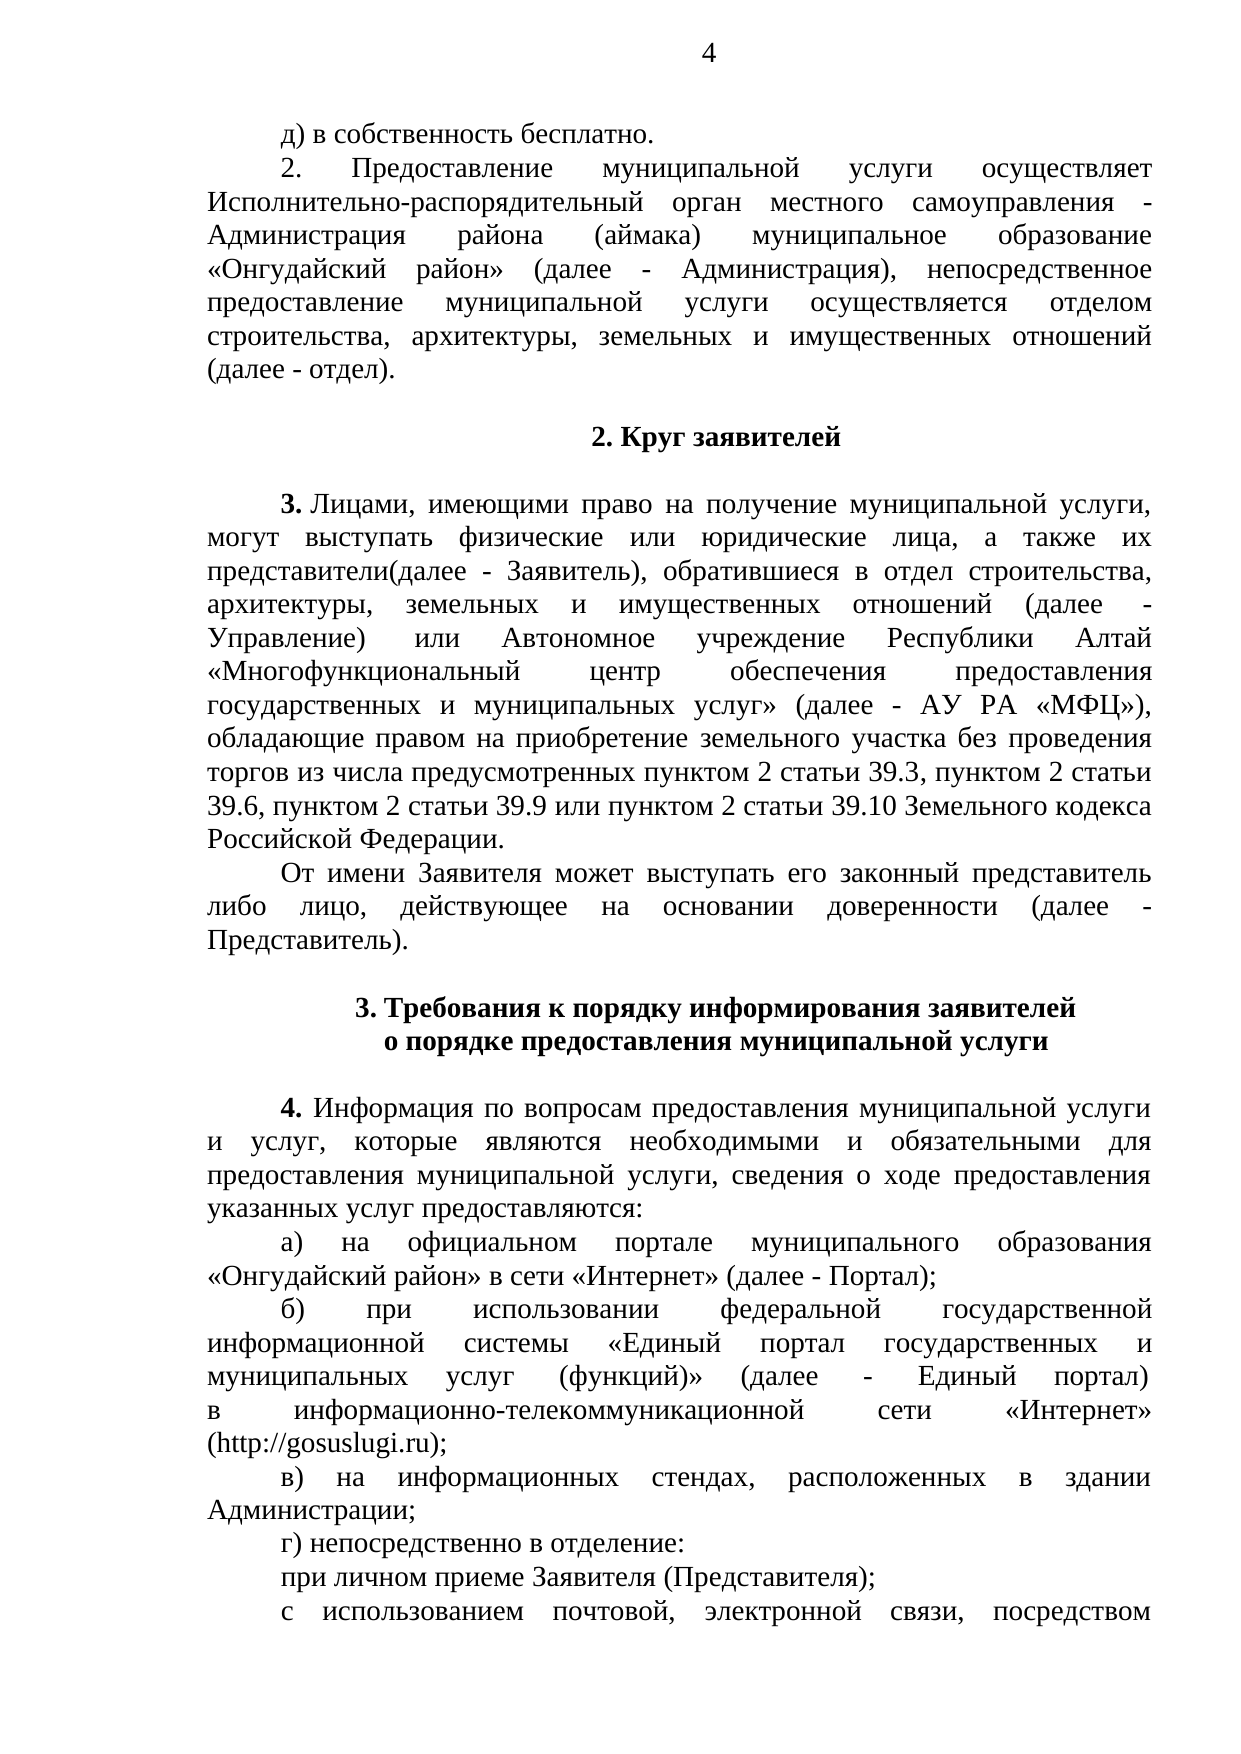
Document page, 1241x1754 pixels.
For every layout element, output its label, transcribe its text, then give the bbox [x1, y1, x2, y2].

list Предоставление муниципальной услуги осуществляет Исполнительно-распорядительный орган местного самоуправления - Администрация района (аймака) муниципальное образование «Онгудайский район» (далее - Администрация), непосредственное предоставление муниципальной услуги осуществляется отделом строительства, архитектуры, земельных и имущественных отношений (далее - отдел). [207, 150, 1152, 385]
list Лицами, имеющими право на получение муниципальной услуги, могут выступать физические или юридические лица, а также их представители(далее - Заявитель), обратившиеся в отдел строительства, архитектуры, земельных и имущественных отношений (далее - Управление) или Автономное учреждение Республики Алтай «Многофункциональный центр обеспечения предоставления государственных и муниципальных услуг» (далее - АУ РА «МФЦ»), обладающие правом на приобретение земельного участка без проведения торгов из числа предусмотренных пунктом 2 статьи 39.3, пунктом 2 статьи 39.6, пунктом 2 статьи 39.9 или пунктом 2 статьи 39.10 Земельного кодекса Российской Федерации. [207, 486, 1152, 855]
text с использованием почтовой, электронной связи, посредством [281, 1593, 1205, 1626]
text в) на информационных стендах, расположенных в здании Администрации; [207, 1459, 1151, 1526]
text а) на официальном портале муниципального образования «Онгудайский район» в сети «Интернет» (далее - Портал); [207, 1224, 1152, 1291]
subtitle Требования к порядку информирования заявителей о порядке предоставления муниципальной услуги [355, 990, 1077, 1057]
text при личном приеме Заявителя (Представителя); [281, 1559, 1205, 1593]
list Информация по вопросам предоставления муниципальной услуги и услуг, которые являются необходимыми и обязательными для предоставления муниципальной услуги, сведения о ходе предоставления указанных услуг предоставляются: [207, 1090, 1151, 1224]
text д) в собственность бесплатно. [281, 117, 1205, 150]
text От имени Заявителя может выступать его законный представитель либо лицо, действующее на основании доверенности (далее - Представитель). [207, 855, 1152, 956]
subtitle Круг заявителей [591, 419, 1205, 453]
text г) непосредственно в отделение: [281, 1526, 1205, 1559]
text б) при использовании федеральной государственной информационной системы «Единый портал государственных и муниципальных услуг (функций)» (далее - Единый портал) в информационно-телекоммуникационной сети «Интернет» (http://gosuslugi.ru); [207, 1291, 1152, 1459]
